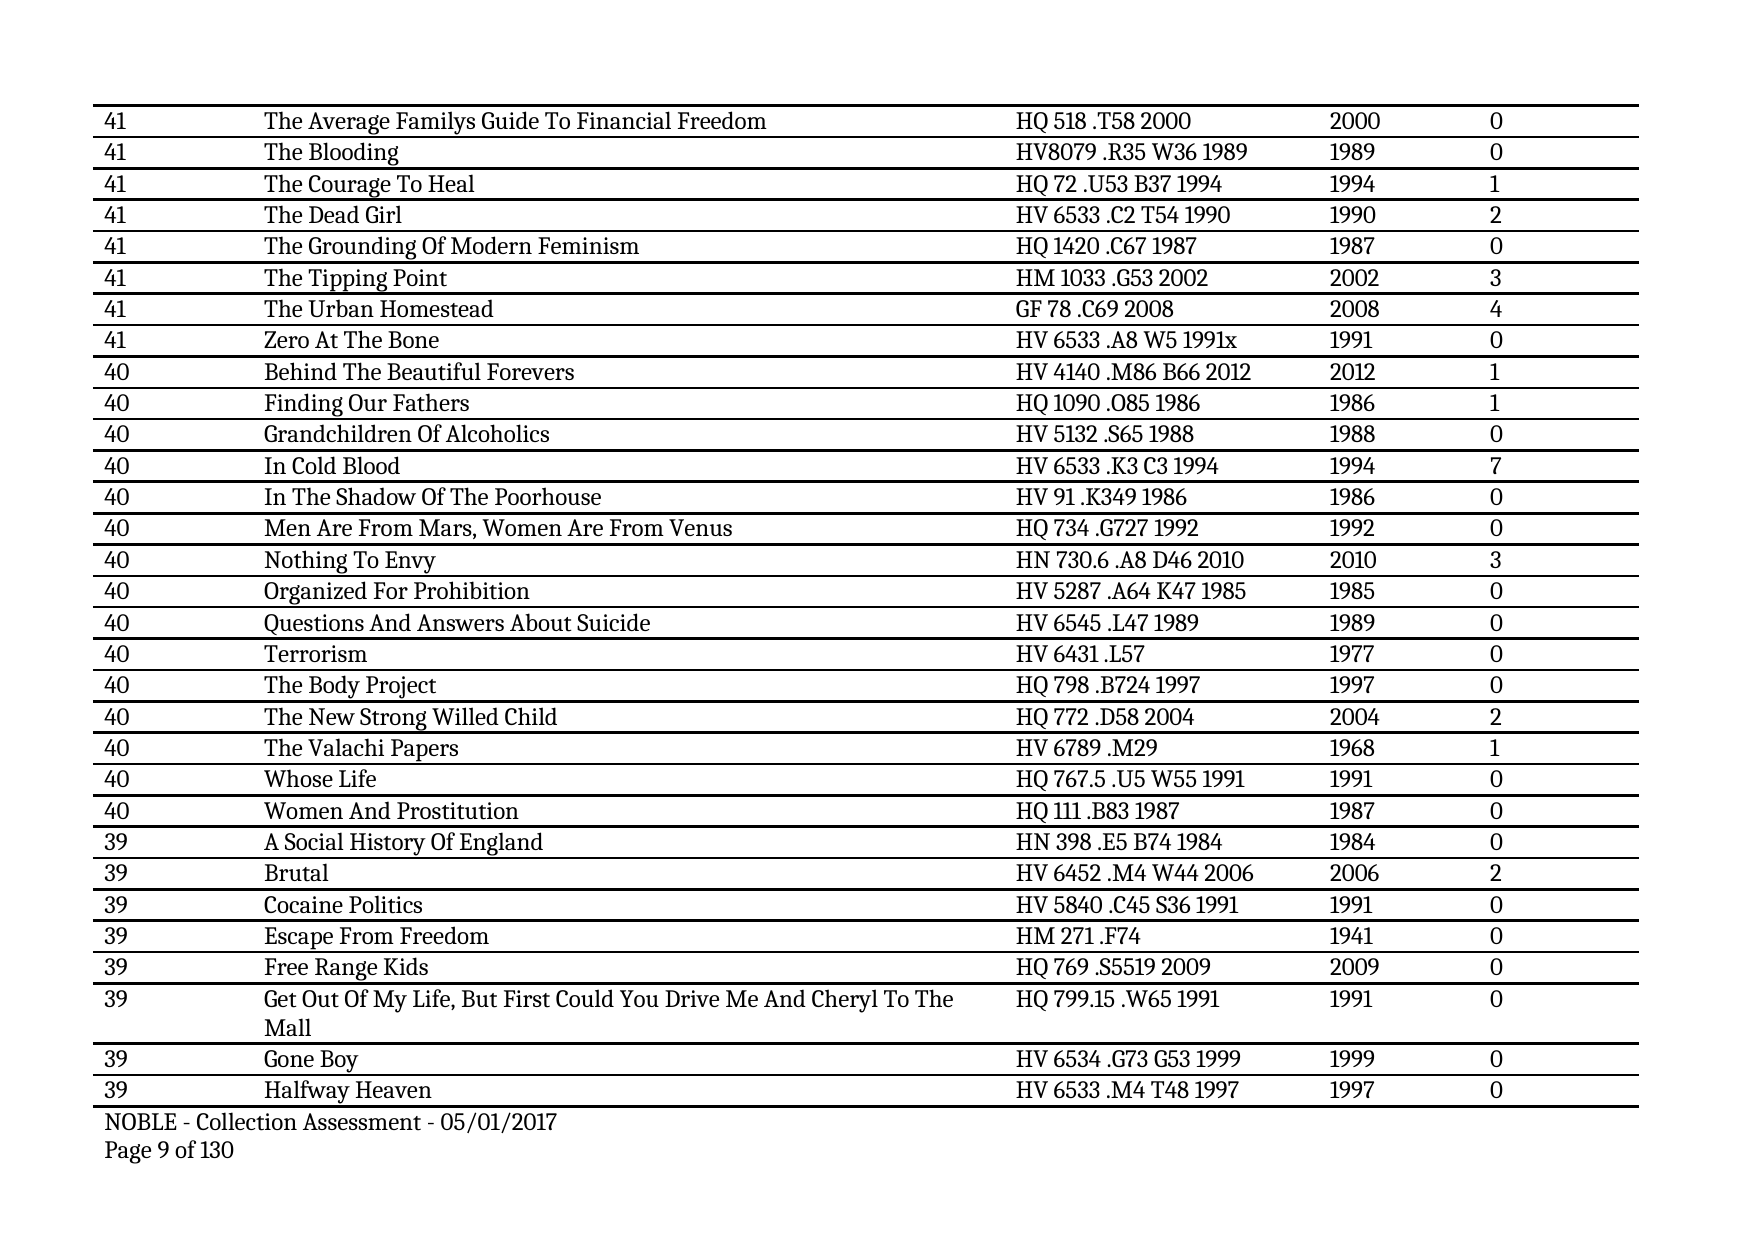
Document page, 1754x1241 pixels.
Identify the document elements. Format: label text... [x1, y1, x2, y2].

table_cell 40 [93, 358, 253, 386]
table_cell 0 [1479, 985, 1638, 1042]
table_cell HM 1033 .G53 2002 [999, 264, 1319, 292]
table_cell 0 [1479, 420, 1638, 449]
table_cell 1991 [1319, 765, 1478, 794]
table_cell 40 [93, 577, 253, 606]
table_cell In The Shadow Of The Poorhouse [253, 483, 999, 512]
table_cell GF 78 .C69 2008 [999, 295, 1319, 324]
table_cell HQ 734 .G727 1992 [999, 515, 1319, 543]
table_cell 0 [1479, 891, 1638, 919]
table_cell HV 6533 .K3 C3 1994 [999, 452, 1319, 480]
table_cell 40 [93, 483, 253, 512]
table_cell 39 [93, 1045, 253, 1073]
table_cell 2008 [1319, 295, 1478, 324]
table_cell 40 [93, 452, 253, 480]
table_cell 1985 [1319, 577, 1478, 606]
table_cell 40 [93, 703, 253, 731]
table_cell In Cold Blood [253, 452, 999, 480]
table_cell The Grounding Of Modern Feminism [253, 232, 999, 261]
table_cell 2 [1479, 859, 1638, 888]
table_cell HV 6533 .C2 T54 1990 [999, 201, 1319, 229]
table_cell HQ 772 .D58 2004 [999, 703, 1319, 731]
table_cell 1968 [1319, 734, 1478, 763]
table_cell 39 [93, 1076, 253, 1105]
table_cell Halfway Heaven [253, 1076, 999, 1105]
table_cell 1997 [1319, 1076, 1478, 1105]
table_cell 39 [93, 859, 253, 888]
table_cell Gone Boy [253, 1045, 999, 1073]
table_cell 2009 [1319, 953, 1478, 982]
table_cell 41 [93, 170, 253, 198]
table_cell HM 271 .F74 [999, 922, 1319, 951]
table_cell 2010 [1319, 546, 1478, 574]
table_cell 0 [1479, 765, 1638, 794]
table_cell 1989 [1319, 608, 1478, 637]
table_cell 41 [93, 107, 253, 136]
table_cell Brutal [253, 859, 999, 888]
table_cell 1991 [1319, 326, 1478, 355]
table_cell 3 [1479, 264, 1638, 292]
table_cell Men Are From Mars, Women Are From Venus [253, 515, 999, 543]
table_cell HV 6533 .M4 T48 1997 [999, 1076, 1319, 1105]
table_cell 0 [1479, 577, 1638, 606]
table_cell HQ 518 .T58 2000 [999, 107, 1319, 136]
table_cell HV 5132 .S65 1988 [999, 420, 1319, 449]
table_cell 0 [1479, 953, 1638, 982]
table_cell 1992 [1319, 515, 1478, 543]
table_cell 0 [1479, 326, 1638, 355]
table_cell 41 [93, 138, 253, 167]
table_cell 1994 [1319, 452, 1478, 480]
table_cell HV 6452 .M4 W44 2006 [999, 859, 1319, 888]
table_cell 0 [1479, 797, 1638, 825]
table_cell 40 [93, 546, 253, 574]
table_cell HQ 798 .B724 1997 [999, 671, 1319, 700]
table_cell HN 730.6 .A8 D46 2010 [999, 546, 1319, 574]
table_cell 1997 [1319, 671, 1478, 700]
table_cell Whose Life [253, 765, 999, 794]
table_cell 1991 [1319, 891, 1478, 919]
table_cell 41 [93, 232, 253, 261]
table_cell 1 [1479, 170, 1638, 198]
table_cell 40 [93, 640, 253, 668]
table_cell HV 6533 .A8 W5 1991x [999, 326, 1319, 355]
table_cell 0 [1479, 232, 1638, 261]
table_cell HV 6545 .L47 1989 [999, 608, 1319, 637]
table_cell HV 6534 .G73 G53 1999 [999, 1045, 1319, 1073]
table_cell 0 [1479, 107, 1638, 136]
table_cell A Social History Of England [253, 828, 999, 857]
table_cell Cocaine Politics [253, 891, 999, 919]
table_cell 2006 [1319, 859, 1478, 888]
table_cell The Body Project [253, 671, 999, 700]
table_cell HV 91 .K349 1986 [999, 483, 1319, 512]
table_cell HQ 799.15 .W65 1991 [999, 985, 1319, 1042]
table_cell Terrorism [253, 640, 999, 668]
table_cell 7 [1479, 452, 1638, 480]
table_cell Nothing To Envy [253, 546, 999, 574]
table_cell 1999 [1319, 1045, 1478, 1073]
table_cell The Urban Homestead [253, 295, 999, 324]
table_cell 1994 [1319, 170, 1478, 198]
table_cell The New Strong Willed Child [253, 703, 999, 731]
table_cell 0 [1479, 671, 1638, 700]
table_cell Questions And Answers About Suicide [253, 608, 999, 637]
table_cell 0 [1479, 515, 1638, 543]
table_cell The Average Familys Guide To Financial Freedom [253, 107, 999, 136]
table_cell HQ 72 .U53 B37 1994 [999, 170, 1319, 198]
table_cell 0 [1479, 608, 1638, 637]
table_cell 1987 [1319, 797, 1478, 825]
table_cell 1941 [1319, 922, 1478, 951]
table_cell 2 [1479, 703, 1638, 731]
table_cell 41 [93, 326, 253, 355]
table_cell 41 [93, 295, 253, 324]
table_cell Behind The Beautiful Forevers [253, 358, 999, 386]
table_cell 1989 [1319, 138, 1478, 167]
table_cell HN 398 .E5 B74 1984 [999, 828, 1319, 857]
table_cell Women And Prostitution [253, 797, 999, 825]
table_cell 39 [93, 922, 253, 951]
table_cell HV 4140 .M86 B66 2012 [999, 358, 1319, 386]
table_cell HV 6789 .M29 [999, 734, 1319, 763]
table_cell 1 [1479, 389, 1638, 418]
table_cell 4 [1479, 295, 1638, 324]
table_cell Zero At The Bone [253, 326, 999, 355]
table_cell 1991 [1319, 985, 1478, 1042]
table_cell 1987 [1319, 232, 1478, 261]
table_cell 41 [93, 264, 253, 292]
table_cell 0 [1479, 1076, 1638, 1105]
table_cell 40 [93, 515, 253, 543]
table_cell 40 [93, 420, 253, 449]
table_cell Organized For Prohibition [253, 577, 999, 606]
table_cell 0 [1479, 138, 1638, 167]
table_cell HQ 1420 .C67 1987 [999, 232, 1319, 261]
table_cell 1986 [1319, 483, 1478, 512]
table_cell 0 [1479, 1045, 1638, 1073]
table_cell Free Range Kids [253, 953, 999, 982]
table_cell Get Out Of My Life, But First Could You Drive Me And Cheryl To The Mall [253, 985, 999, 1042]
table_cell HQ 769 .S5519 2009 [999, 953, 1319, 982]
table_cell 1977 [1319, 640, 1478, 668]
table_cell Grandchildren Of Alcoholics [253, 420, 999, 449]
table_cell 39 [93, 985, 253, 1042]
table_cell The Dead Girl [253, 201, 999, 229]
table_cell 1 [1479, 358, 1638, 386]
table_cell 0 [1479, 922, 1638, 951]
table_cell HQ 111 .B83 1987 [999, 797, 1319, 825]
table_cell 2012 [1319, 358, 1478, 386]
table_cell 3 [1479, 546, 1638, 574]
table_cell HQ 767.5 .U5 W55 1991 [999, 765, 1319, 794]
table_cell Escape From Freedom [253, 922, 999, 951]
table_cell HV 5287 .A64 K47 1985 [999, 577, 1319, 606]
table_cell 41 [93, 201, 253, 229]
table_cell 1988 [1319, 420, 1478, 449]
table_cell 39 [93, 828, 253, 857]
table_cell HV 6431 .L57 [999, 640, 1319, 668]
table_cell 40 [93, 765, 253, 794]
table_cell 40 [93, 734, 253, 763]
table_cell 40 [93, 608, 253, 637]
table_cell 1990 [1319, 201, 1478, 229]
table_cell 0 [1479, 828, 1638, 857]
table_cell The Valachi Papers [253, 734, 999, 763]
table_cell 1984 [1319, 828, 1478, 857]
table_cell 2002 [1319, 264, 1478, 292]
table_cell HV8079 .R35 W36 1989 [999, 138, 1319, 167]
table_cell HV 5840 .C45 S36 1991 [999, 891, 1319, 919]
table_cell 40 [93, 389, 253, 418]
table_cell HQ 1090 .O85 1986 [999, 389, 1319, 418]
table_cell 0 [1479, 483, 1638, 512]
table_cell 39 [93, 953, 253, 982]
table_cell 2 [1479, 201, 1638, 229]
table_cell 0 [1479, 640, 1638, 668]
table_cell The Courage To Heal [253, 170, 999, 198]
table_cell 2004 [1319, 703, 1478, 731]
table_cell The Blooding [253, 138, 999, 167]
table_cell 39 [93, 891, 253, 919]
table_cell 2000 [1319, 107, 1478, 136]
table_cell The Tipping Point [253, 264, 999, 292]
table_cell 1986 [1319, 389, 1478, 418]
table_cell 40 [93, 797, 253, 825]
table_cell 40 [93, 671, 253, 700]
table_cell 1 [1479, 734, 1638, 763]
table_cell Finding Our Fathers [253, 389, 999, 418]
